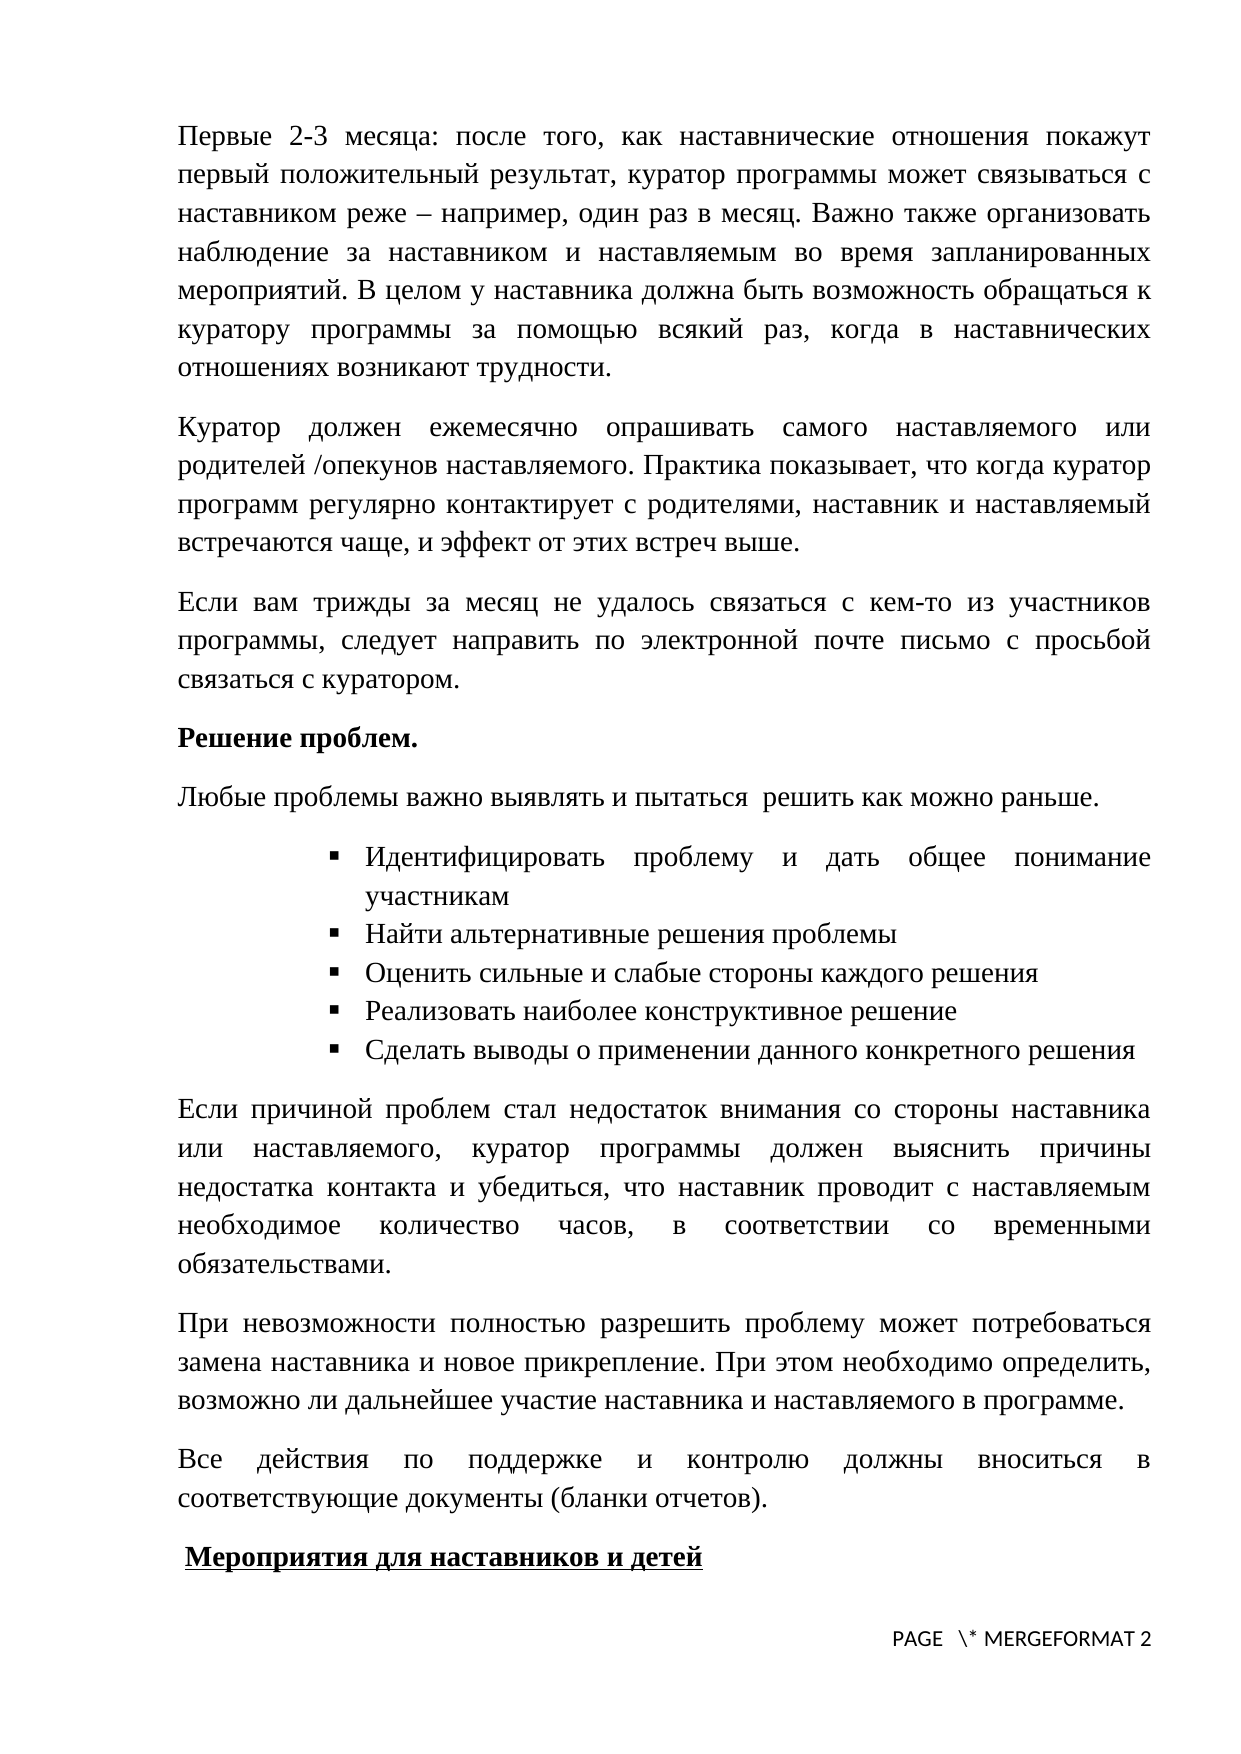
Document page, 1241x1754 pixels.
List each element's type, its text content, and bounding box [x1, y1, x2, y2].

text Куратор должен ежемесячно опрашивать самого наставляемого или родителей /опекунов наставляемого. Практика показывает, что когда куратор программ регулярно контактирует с родителями, наставник и наставляемый встречаются чаще, и эффект от этих встреч выше. [177, 409, 1152, 558]
text Если вам трижды за месяц не удалось связаться с кем-то из участников программы, следует направить по электронной почте письмо с просьбой связаться с куратором. [177, 584, 1152, 694]
list Найти альтернативные решения проблемы [327, 916, 1152, 950]
text Решение проблем. [177, 720, 1152, 754]
text При невозможности полностью разрешить проблему может потребоваться замена наставника и новое прикрепление. При этом необходимо определить, возможно ли дальнейшее участие наставника и наставляемого в программе. [177, 1305, 1152, 1416]
list Реализовать наиболее конструктивное решение [327, 993, 1152, 1027]
text Первые 2-3 месяца: после того, как наставнические отношения покажут первый положительный результат, куратор программы может связываться с наставником реже – например, один раз в месяц. Важно также организовать наблюдение за наставником и наставляемым во время запланированных мероприятий. В целом у наставника должна быть возможность обращаться к куратору программы за помощью всякий раз, когда в наставнических отношениях возникают трудности. [177, 118, 1152, 383]
text Любые проблемы важно выявлять и пытаться решить как можно раньше. [177, 779, 1152, 813]
list Сделать выводы о применении данного конкретного решения [327, 1032, 1152, 1066]
text Мероприятия для наставников и детей [177, 1539, 1152, 1573]
list Идентифицировать проблему и дать общее понимание участникам [327, 839, 1152, 911]
list Оценить сильные и слабые стороны каждого решения [327, 955, 1152, 988]
text Все действия по поддержке и контролю должны вноситься в соответствующие документы (бланки отчетов). [177, 1442, 1152, 1514]
text Если причиной проблем стал недостаток внимания со стороны наставника или наставляемого, куратор программы должен выяснить причины недостатка контакта и убедиться, что наставник проводит с наставляемым необходимое количество часов, в соответствии со временными обязательствами. [177, 1092, 1152, 1279]
